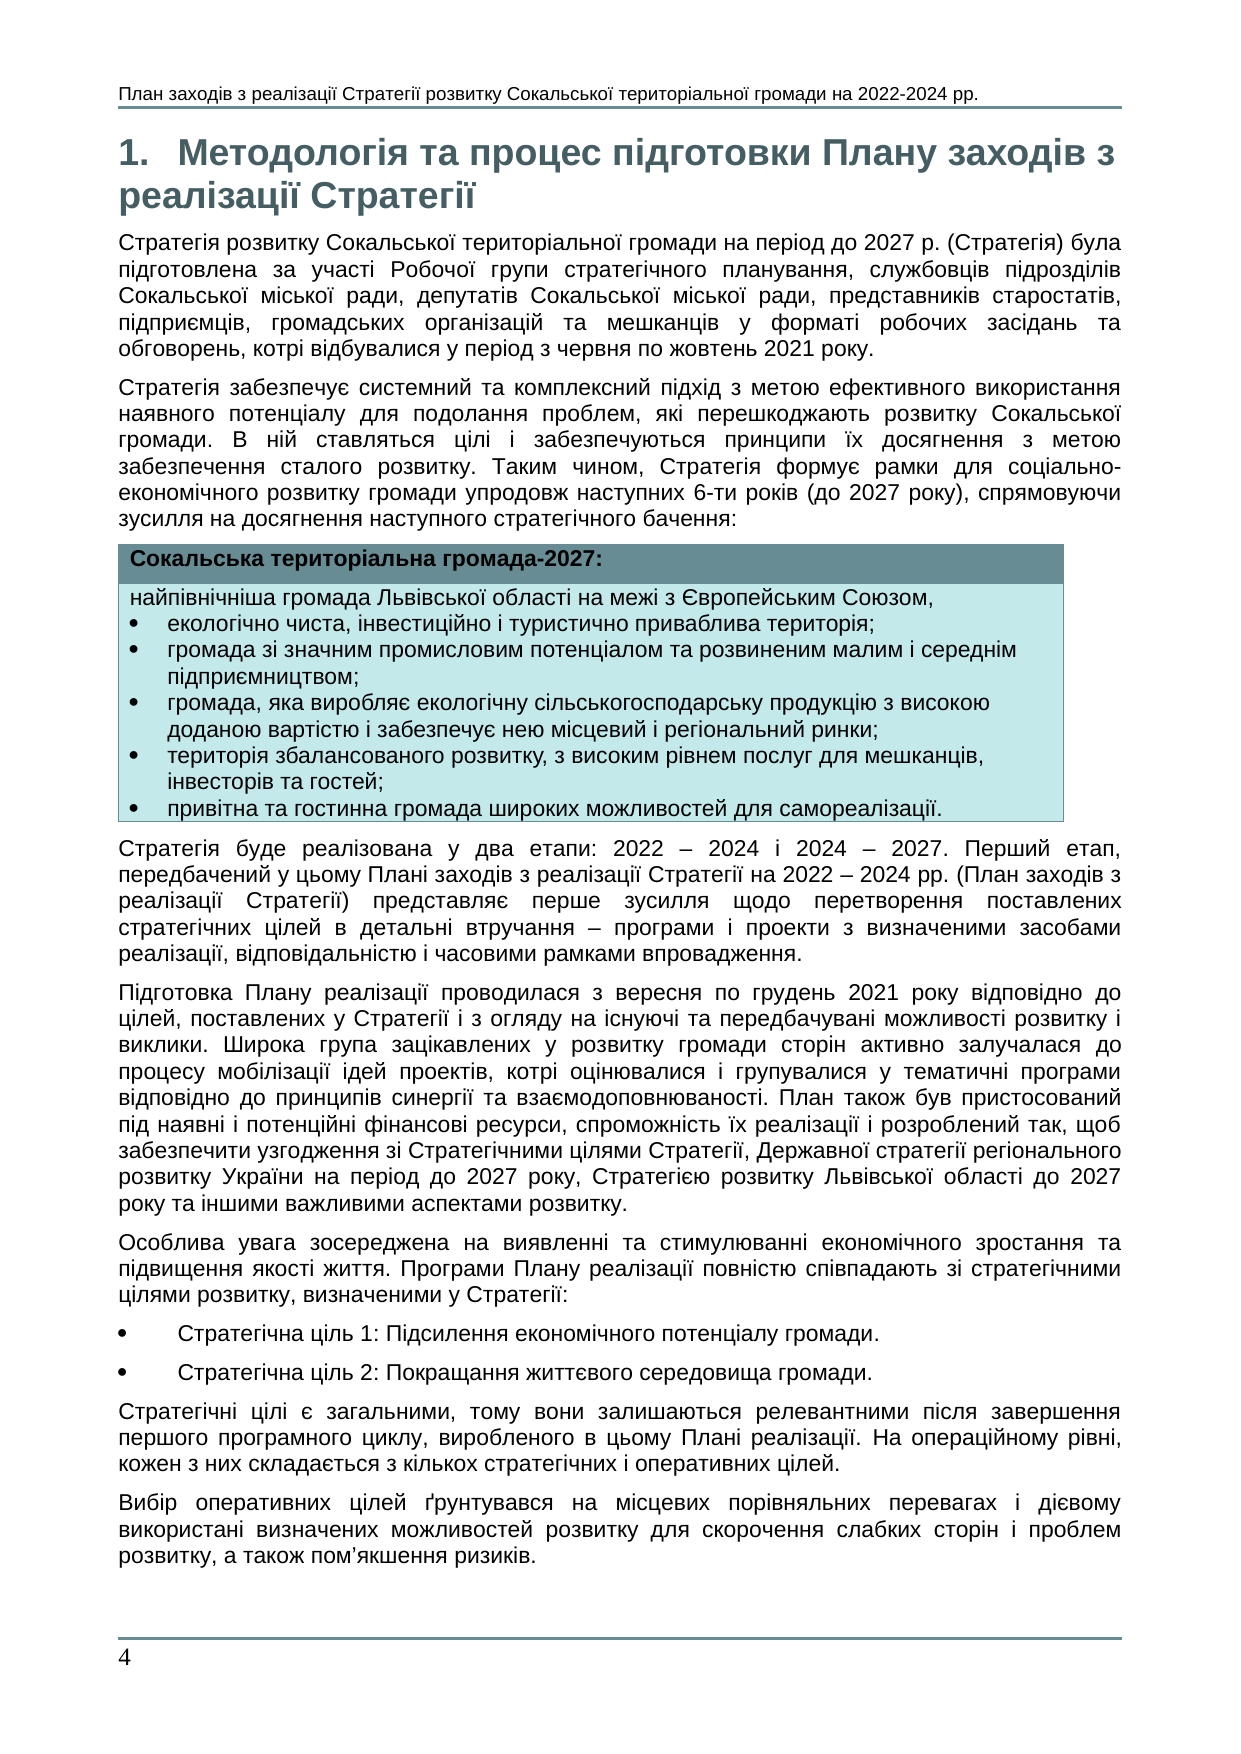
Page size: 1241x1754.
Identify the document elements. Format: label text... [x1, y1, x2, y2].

text Особлива увага зосереджена на виявленні та стимулюванні економічного зростання та підвищення якості життя. Програми Плану реалізації повністю співпадають зі стратегічними цілями розвитку, визначеними у Стратегії: [118, 1228, 1122, 1307]
text Стратегія буде реалізована у два етапи: 2022 – 2024 і 2024 – 2027. Перший етап, передбачений у цьому Плані заходів з реалізації Стратегії на 2022 – 2024 рр. (План заходів з реалізації Стратегії) представляє перше зусилля щодо перетворення поставлених стратегічних цілей в детальні втручання – програми і проекти з визначеними засобами реалізації, відповідальністю і часовими рамками впровадження. [118, 834, 1122, 966]
text Стратегічні цілі є загальними, тому вони залишаються релевантними після завершення першого програмного циклу, виробленого в цьому Плані реалізації. На операційному рівні, кожен з них складається з кількох стратегічних і оперативних цілей. [118, 1398, 1122, 1477]
table_header Сокальська територіальна громада-2027: [119, 545, 1063, 583]
subtitle 1. Методологія та процес підготовки Плану заходів з реалізації Стратегії [118, 131, 1122, 217]
text Стратегія розвитку Сокальської територіальної громади на період до 2027 р. (Стратегія) була підготовлена за участі Робочої групи стратегічного планування, службовців підрозділів Сокальської міської ради, депутатів Сокальської міської ради, представників старостатів, підприємців, громадських організацій та мешканців у форматі робочих засідань та обговорень, котрі відбувалися у період з червня по жовтень 2021 року. [118, 229, 1122, 361]
table_cell найпівнічніша громада Львівської області на межі з Європейським Союзом, екологічно чиста, інвестиційно і туристично приваблива територія; громада зі значним промисловим потенціалом та розвиненим малим і середнім підприємництвом; громада, яка виробляє екологічну сільськогосподарську продукцію з високою доданою вартістю і забезпечує нею місцевий і регіональний ринки; територія збалансованого розвитку, з високим рівнем послуг для мешканців, інвесторів та гостей; привітна та гостинна громада широких можливостей для самореалізації. [119, 584, 1063, 821]
text Стратегічна ціль 1: Підсилення економічного потенціалу громади. [118, 1320, 1122, 1346]
text Стратегія забезпечує системний та комплексний підхід з метою ефективного використання наявного потенціалу для подолання проблем, які перешкоджають розвитку Сокальської громади. В ній ставляться цілі і забезпечуються принципи їх досягнення з метою забезпечення сталого розвитку. Таким чином, Стратегія формує рамки для соціально-економічного розвитку громади упродовж наступних 6-ти років (до 2027 року), спрямовуючи зусилля на досягнення наступного стратегічного бачення: [118, 374, 1122, 532]
text Стратегічна ціль 2: Покращання життєвого середовища громади. [118, 1359, 1122, 1385]
text Вибір оперативних цілей ґрунтувався на місцевих порівняльних перевагах і дієвому використані визначених можливостей розвитку для скорочення слабких сторін і проблем розвитку, а також пом’якшення ризиків. [118, 1489, 1122, 1568]
text Підготовка Плану реалізації проводилася з вересня по грудень 2021 року відповідно до цілей, поставлених у Стратегії і з огляду на існуючі та передбачувані можливості розвитку і виклики. Широка група зацікавлених у розвитку громади сторін активно залучалася до процесу мобілізації ідей проектів, котрі оцінювалися і групувалися у тематичні програми відповідно до принципів синергії та взаємодоповнюваності. План також був пристосований під наявні і потенційні фінансові ресурси, спроможність їх реалізації і розроблений так, щоб забезпечити узгодження зі Стратегічними цілями Стратегії, Державної стратегії регіонального розвитку України на період до 2027 року, Стратегією розвитку Львівської області до 2027 року та іншими важливими аспектами розвитку. [118, 979, 1122, 1216]
